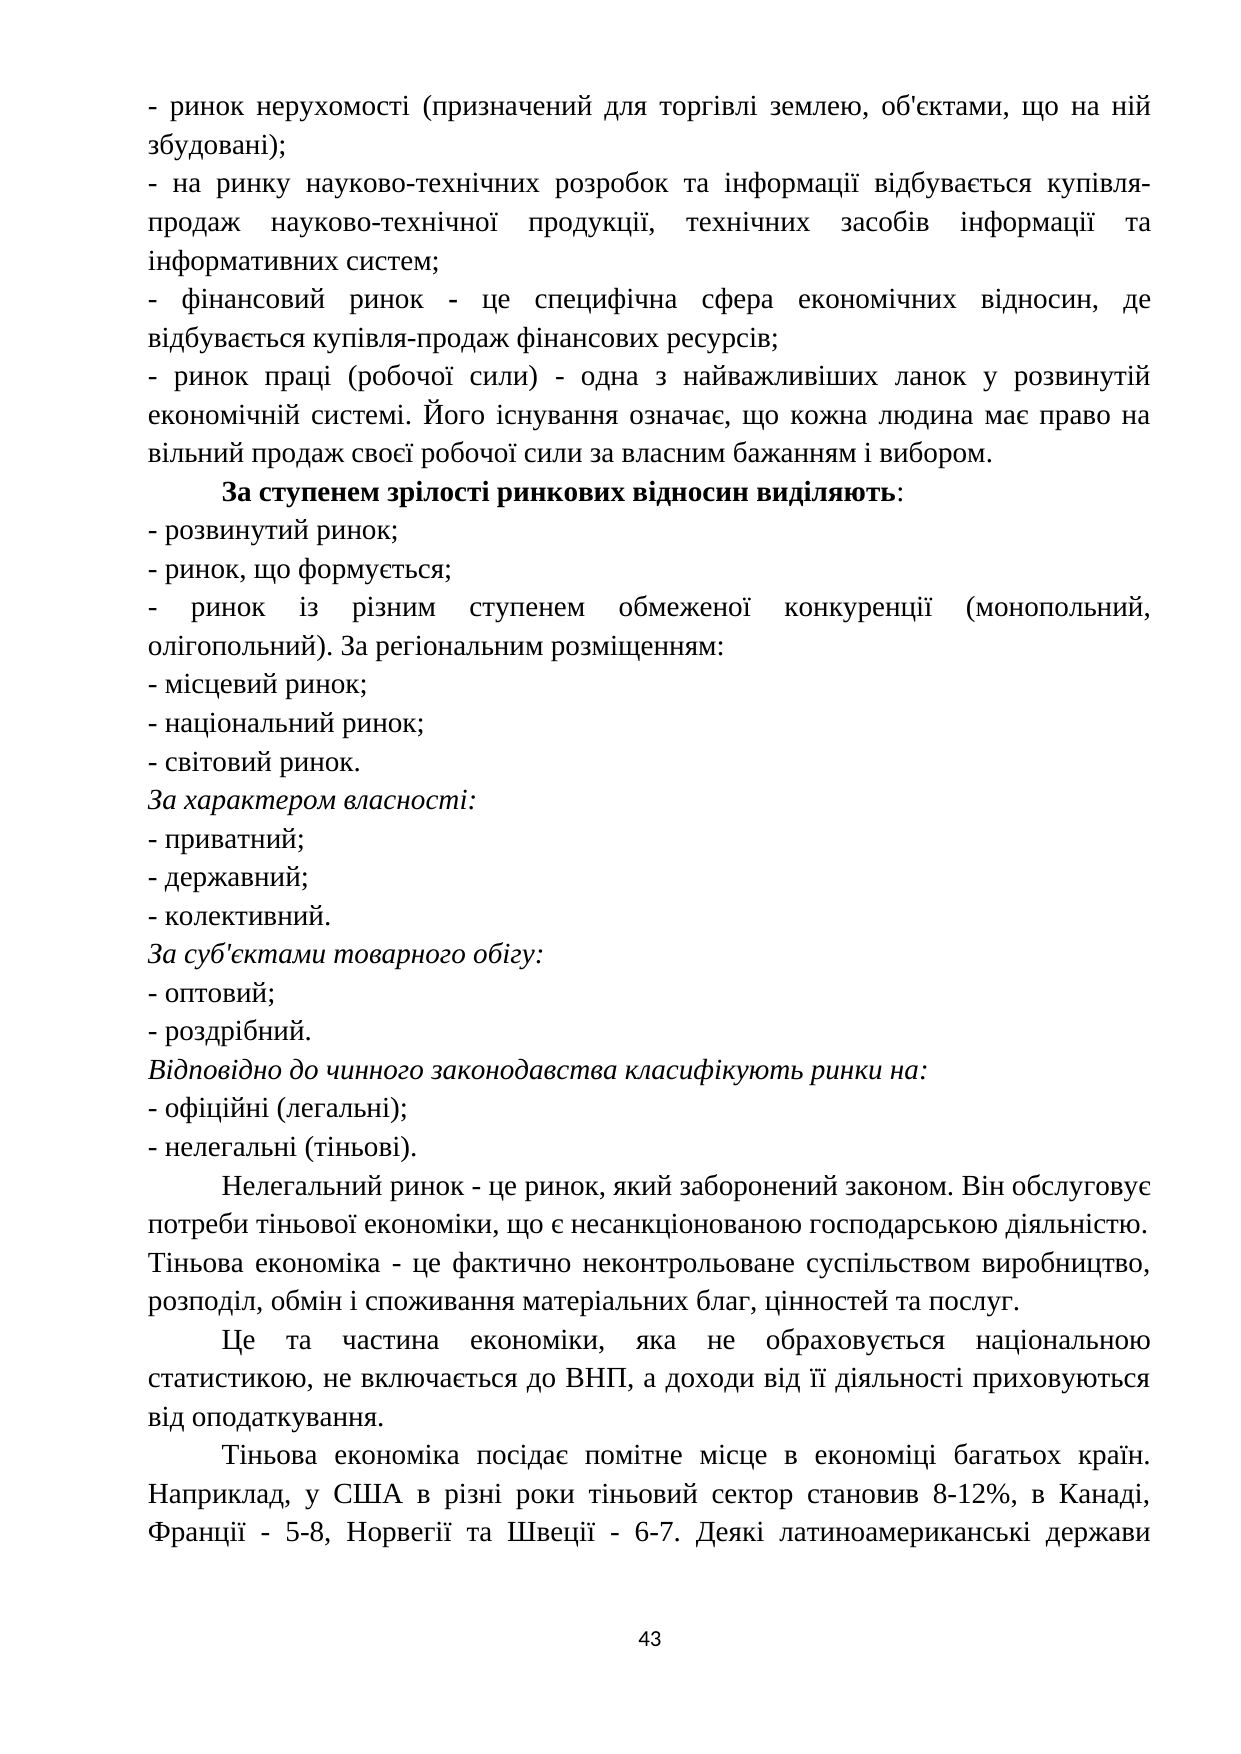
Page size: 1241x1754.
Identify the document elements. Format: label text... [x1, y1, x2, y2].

text За суб'єктами товарного обігу: [148, 936, 1152, 970]
text - світовий ринок. [148, 744, 1152, 777]
text Відповідно до чинного законодавства класифікують ринки на: [148, 1052, 1152, 1086]
text Це та частина економіки, яка не обраховується національною статистикою, не включається до ВНП, а доходи від її діяльності приховуються від оподаткування. [148, 1322, 1152, 1432]
text - на ринку науково-технічних розробок та інформації відбувається купівля-продаж науково-технічної продукції, технічних засобів інформації та інформативних систем; [148, 166, 1152, 276]
text - ринок праці (робочої сили) - одна з найважливіших ланок у розвинутій економічній системі. Його існування означає, що кожна людина має право на вільний продаж своєї робочої сили за власним бажанням і вибором. [148, 358, 1152, 469]
text - колективний. [148, 898, 1152, 931]
text - державний; [148, 859, 1152, 893]
text - розвинутий ринок; [148, 512, 1152, 546]
text За характером власності: [148, 782, 1152, 816]
text Нелегальний ринок - це ринок, який заборонений законом. Він обслуговує потреби тіньової економіки, що є несанкціонованою господарською діяльністю. [148, 1168, 1152, 1240]
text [148, 1437, 1152, 1548]
text - оптовий; [148, 975, 1152, 1008]
text - приватний; [148, 821, 1152, 854]
text - національний ринок; [148, 705, 1152, 739]
text Тіньова економіка - це фактично неконтрольоване суспільством виробництво, розподіл, обмін і споживання матеріальних благ, цінностей та послуг. [148, 1245, 1152, 1317]
text - ринок нерухомості (призначений для торгівлі землею, об'єктами, що на ній збудовані); [148, 88, 1152, 161]
text - офіційні (легальні); [148, 1091, 1152, 1124]
text За ступенем зрілості ринкових відносин виділяють: [148, 474, 1152, 507]
text - місцевий ринок; [148, 667, 1152, 700]
text - роздрібний. [148, 1013, 1152, 1047]
text - ринок, що формується; [148, 551, 1152, 584]
text - нелегальні (тіньові). [148, 1129, 1152, 1163]
text - фінансовий ринок - це специфічна сфера економічних відносин, де відбувається купівля-продаж фінансових ресурсів; [148, 281, 1152, 353]
text - ринок із різним ступенем обмеженої конкуренції (монопольний, олігопольний). За регіональним розміщенням: [148, 589, 1152, 662]
